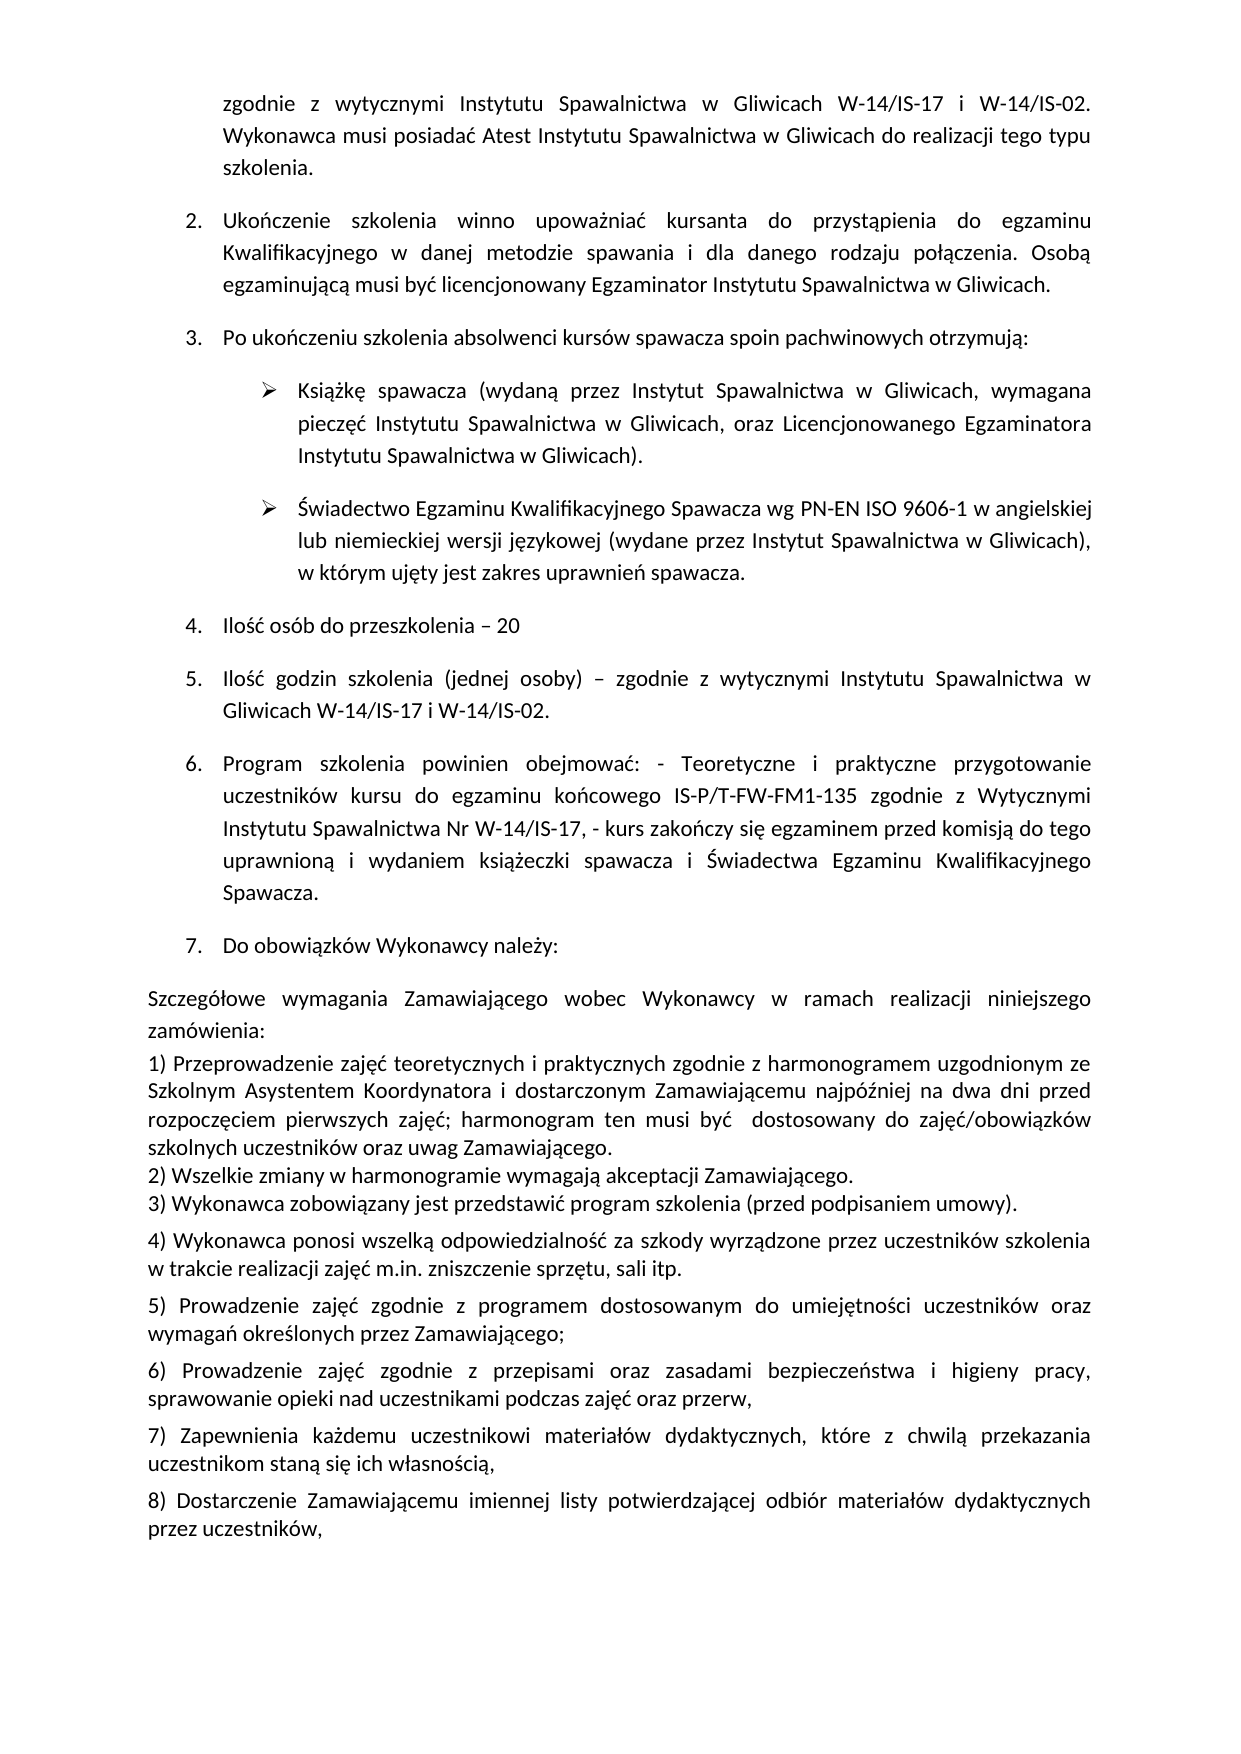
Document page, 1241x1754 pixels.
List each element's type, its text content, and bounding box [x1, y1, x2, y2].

text 5) Prowadzenie zajęć zgodnie z programem dostosowanym do umiejętności uczestników oraz wymagań określonych przez Zamawiającego; [148, 1291, 1093, 1347]
list Ilość godzin szkolenia (jednej osoby) – zgodnie z wytycznymi Instytutu Spawalnictwa w Gliwicach W-14/IS-17 i W-14/IS-02. [185, 664, 1093, 724]
text Szczegółowe wymagania Zamawiającego wobec Wykonawcy w ramach realizacji niniejszego zamówienia: [148, 984, 1093, 1044]
list Po ukończeniu szkolenia absolwenci kursów spawacza spoin pachwinowych otrzymują: [185, 323, 1093, 351]
text 8) Dostarczenie Zamawiającemu imiennej listy potwierdzającej odbiór materiałów dydaktycznych przez uczestników, [148, 1486, 1093, 1542]
text 2) Wszelkie zmiany w harmonogramie wymagają akceptacji Zamawiającego. [148, 1161, 1093, 1189]
text 7) Zapewnienia każdemu uczestnikowi materiałów dydaktycznych, które z chwilą przekazania uczestnikom staną się ich własnością, [148, 1421, 1093, 1477]
list Ukończenie szkolenia winno upoważniać kursanta do przystąpienia do egzaminu Kwalifikacyjnego w danej metodzie spawania i dla danego rodzaju połączenia. Osobą egzaminującą musi być licencjonowany Egzaminator Instytutu Spawalnictwa w Gliwicach. [185, 206, 1093, 298]
list Do obowiązków Wykonawcy należy: [185, 931, 1093, 959]
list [185, 89, 1093, 181]
text 4) Wykonawca ponosi wszelką odpowiedzialność za szkody wyrządzone przez uczestników szkolenia w trakcie realizacji zajęć m.in. zniszczenie sprzętu, sali itp. [148, 1226, 1093, 1282]
text 1) Przeprowadzenie zajęć teoretycznych i praktycznych zgodnie z harmonogramem uzgodnionym ze Szkolnym Asystentem Koordynatora i dostarczonym Zamawiającemu najpóźniej na dwa dni przed rozpoczęciem pierwszych zajęć; harmonogram ten musi być dostosowany do zajęć/obowiązków szkolnych uczestników oraz uwag Zamawiającego. [148, 1049, 1093, 1161]
list Ilość osób do przeszkolenia – 20 [185, 611, 1093, 639]
list Program szkolenia powinien obejmować: - Teoretyczne i praktyczne przygotowanie uczestników kursu do egzaminu końcowego IS-P/T-FW-FM1-135 zgodnie z Wytycznymi Instytutu Spawalnictwa Nr W-14/IS-17, - kurs zakończy się egzaminem przed komisją do tego uprawnioną i wydaniem książeczki spawacza i Świadectwa Egzaminu Kwalifikacyjnego Spawacza. [185, 749, 1093, 906]
list Świadectwo Egzaminu Kwalifikacyjnego Spawacza wg PN-EN ISO 9606-1 w angielskiej lub niemieckiej wersji językowej (wydane przez Instytut Spawalnictwa w Gliwicach), w którym ujęty jest zakres uprawnień spawacza. [260, 494, 1093, 586]
text 6) Prowadzenie zajęć zgodnie z przepisami oraz zasadami bezpieczeństwa i higieny pracy, sprawowanie opieki nad uczestnikami podczas zajęć oraz przerw, [148, 1356, 1093, 1412]
list Książkę spawacza (wydaną przez Instytut Spawalnictwa w Gliwicach, wymagana pieczęć Instytutu Spawalnictwa w Gliwicach, oraz Licencjonowanego Egzaminatora Instytutu Spawalnictwa w Gliwicach). [260, 376, 1093, 469]
text 3) Wykonawca zobowiązany jest przedstawić program szkolenia (przed podpisaniem umowy). [148, 1189, 1093, 1217]
